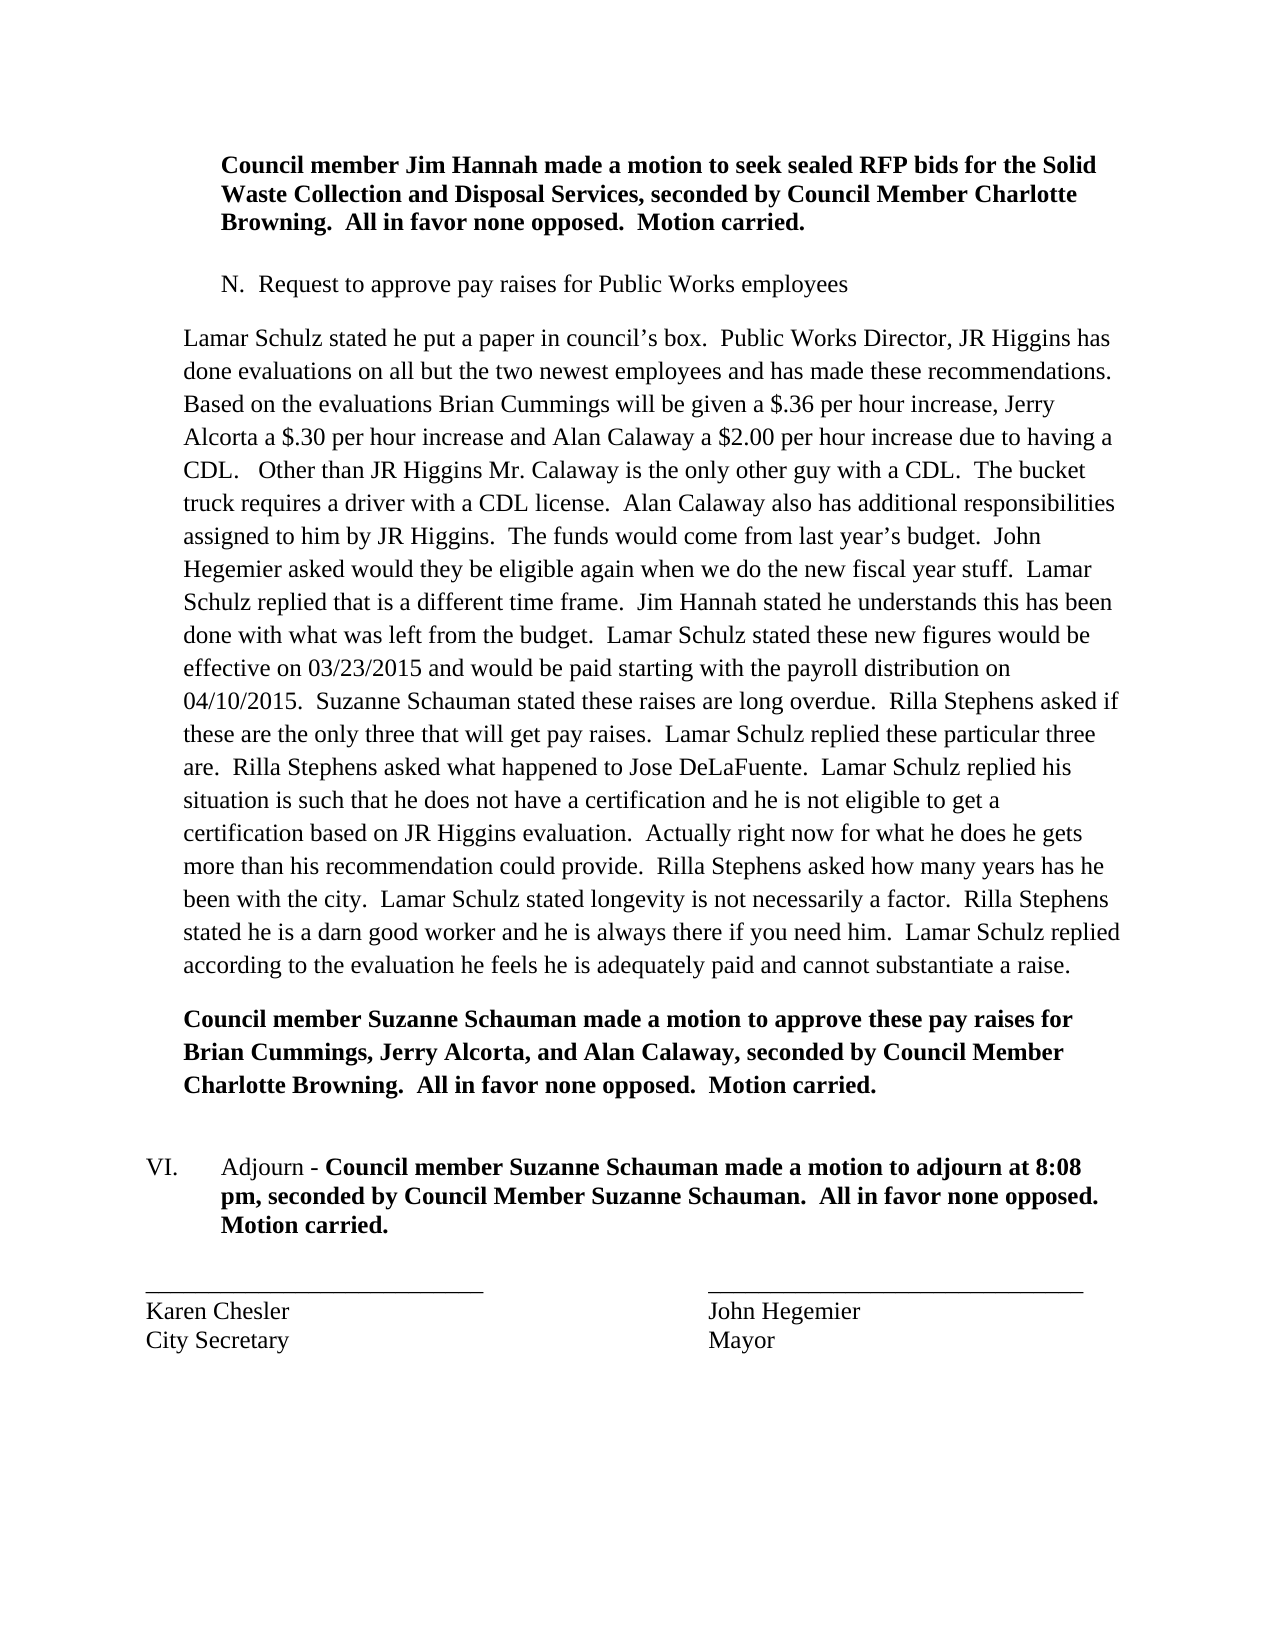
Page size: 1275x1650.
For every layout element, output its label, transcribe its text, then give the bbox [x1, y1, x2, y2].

text City Secretary Mayor [146, 1325, 1125, 1353]
list Request to approve pay raises for Public Works employees [221, 269, 1125, 298]
text ___________________________ ______________________________ [146, 1267, 1125, 1296]
text Karen Chesler John Hegemier [146, 1296, 1125, 1325]
text Council member Suzanne Schauman made a motion to approve these pay raises for Brian Cummings, Jerry Alcorta, and Alan Calaway, seconded by Council Member Charlotte Browning. All in favor none opposed. Motion carried. [183, 1004, 1125, 1099]
text Lamar Schulz stated he put a paper in council’s box. Public Works Director, JR Higgins has done evaluations on all but the two newest employees and has made these recommendations. Based on the evaluations Brian Cummings will be given a $.36 per hour increase, Jerry Alcorta a $.30 per hour increase and Alan Calaway a $2.00 per hour increase due to having a CDL. Other than JR Higgins Mr. Calaway is the only other guy with a CDL. The bucket truck requires a driver with a CDL license. Alan Calaway also has additional responsibilities assigned to him by JR Higgins. The funds would come from last year’s budget. John Hegemier asked would they be eligible again when we do the new fiscal year stuff. Lamar Schulz replied that is a different time frame. Jim Hannah stated he understands this has been done with what was left from the budget. Lamar Schulz stated these new figures would be effective on 03/23/2015 and would be paid starting with the payroll distribution on 04/10/2015. Suzanne Schauman stated these raises are long overdue. Rilla Stephens asked if these are the only three that will get pay raises. Lamar Schulz replied these particular three are. Rilla Stephens asked what happened to Jose DeLaFuente. Lamar Schulz replied his situation is such that he does not have a certification and he is not eligible to get a certification based on JR Higgins evaluation. Actually right now for what he does he gets more than his recommendation could provide. Rilla Stephens asked how many years has he been with the city. Lamar Schulz stated longevity is not necessarily a factor. Rilla Stephens stated he is a darn good worker and he is always there if you need him. Lamar Schulz replied according to the evaluation he feels he is adequately paid and cannot substantiate a raise. [183, 323, 1125, 979]
list Adjourn - Council member Suzanne Schauman made a motion to adjourn at 8:08 pm, seconded by Council Member Suzanne Schauman. All in favor none opposed. Motion carried. [146, 1152, 1125, 1238]
text Council member Jim Hannah made a motion to seek sealed RFP bids for the Solid Waste Collection and Disposal Services, seconded by Council Member Charlotte Browning. All in favor none opposed. Motion carried. [221, 150, 1125, 236]
